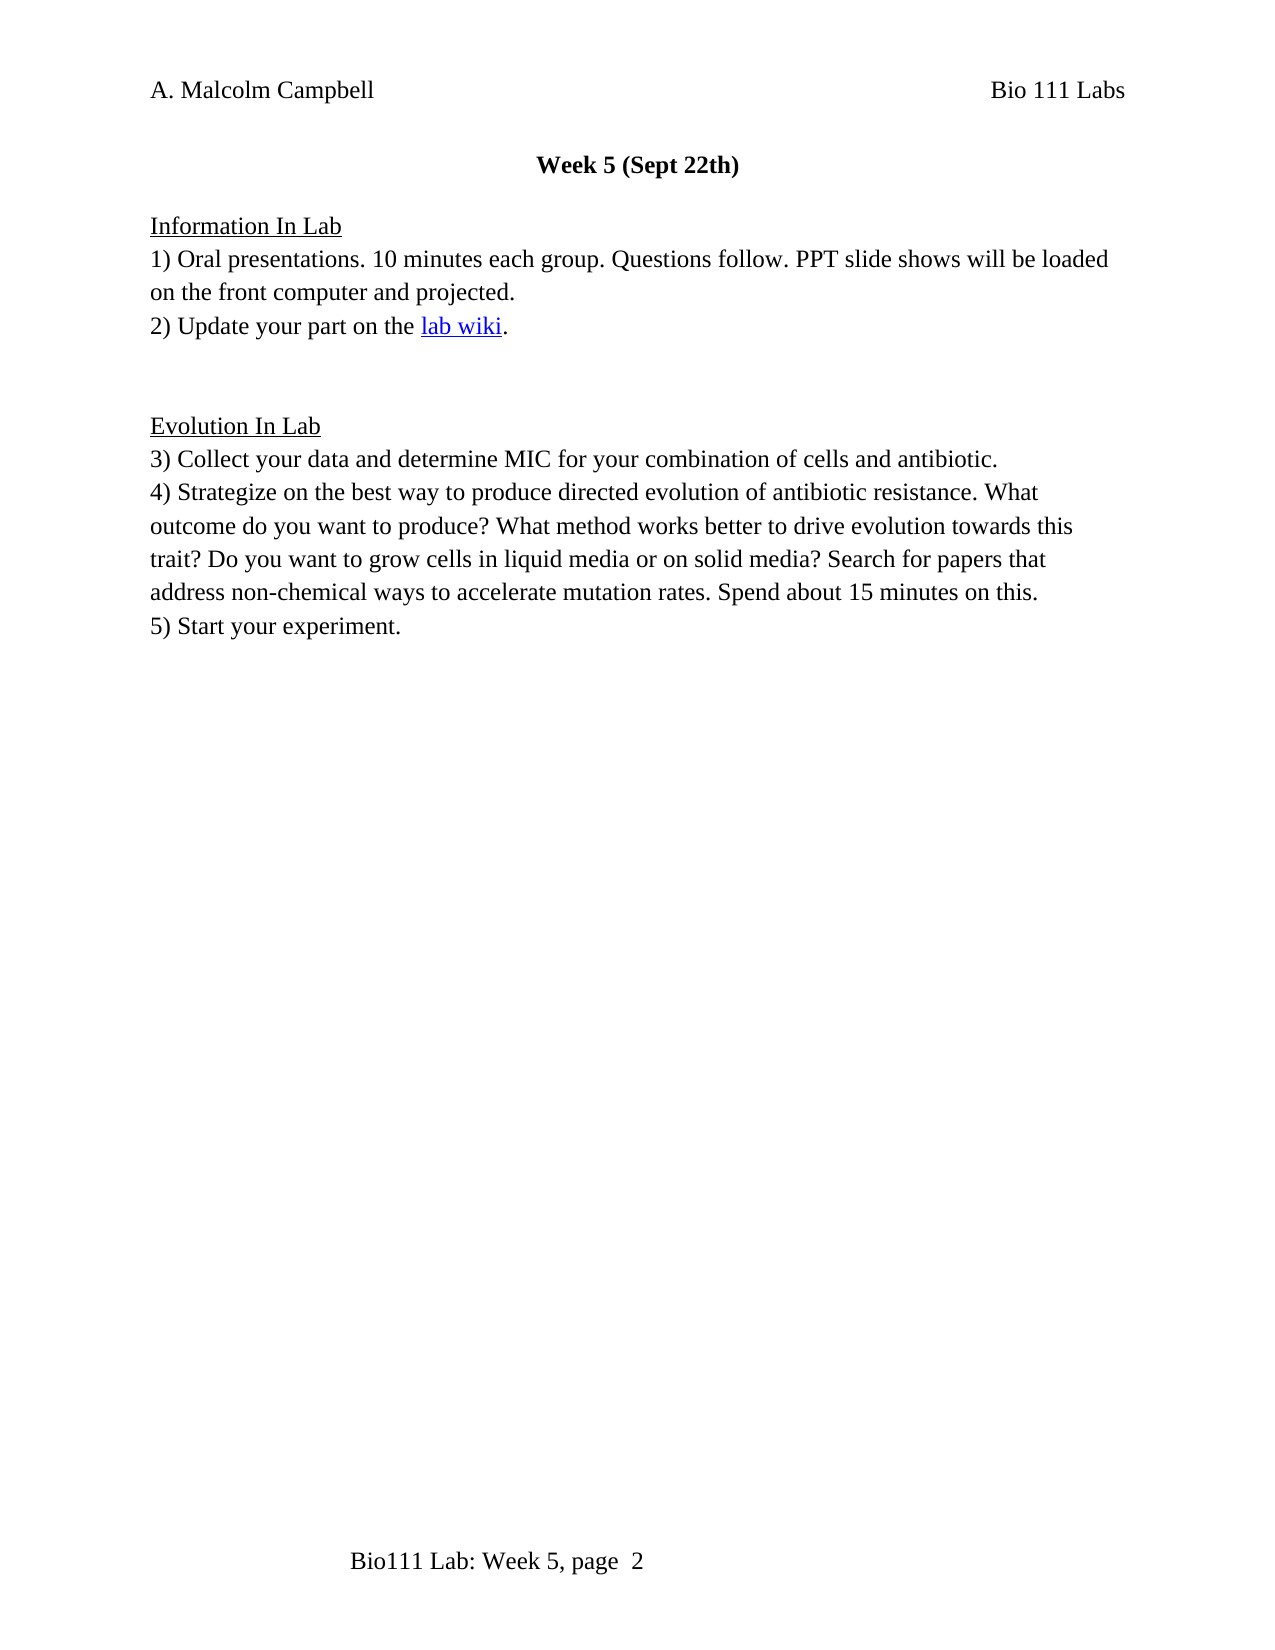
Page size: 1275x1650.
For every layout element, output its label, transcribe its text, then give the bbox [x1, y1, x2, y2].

text Evolution In Lab [150, 407, 1125, 441]
text 4) Strategize on the best way to produce directed evolution of antibiotic resistance. What outcome do you want to produce? What method works better to drive evolution towards this trait? Do you want to grow cells in liquid media or on solid media? Search for papers that address non-chemical ways to accelerate mutation rates. Spend about 15 minutes on this. [150, 474, 1125, 607]
text Week 5 (Sept 22th) [150, 150, 1125, 179]
text 1) Oral presentations. 10 minutes each group. Questions follow. PPT slide shows will be loaded on the front computer and projected. [150, 241, 1125, 307]
text 3) Collect your data and determine MIC for your combination of cells and antibiotic. [150, 441, 1125, 474]
text 5) Start your experiment. [150, 607, 1125, 641]
text Information In Lab [150, 207, 1125, 241]
text 2) Update your part on the lab wiki. [150, 307, 1125, 341]
